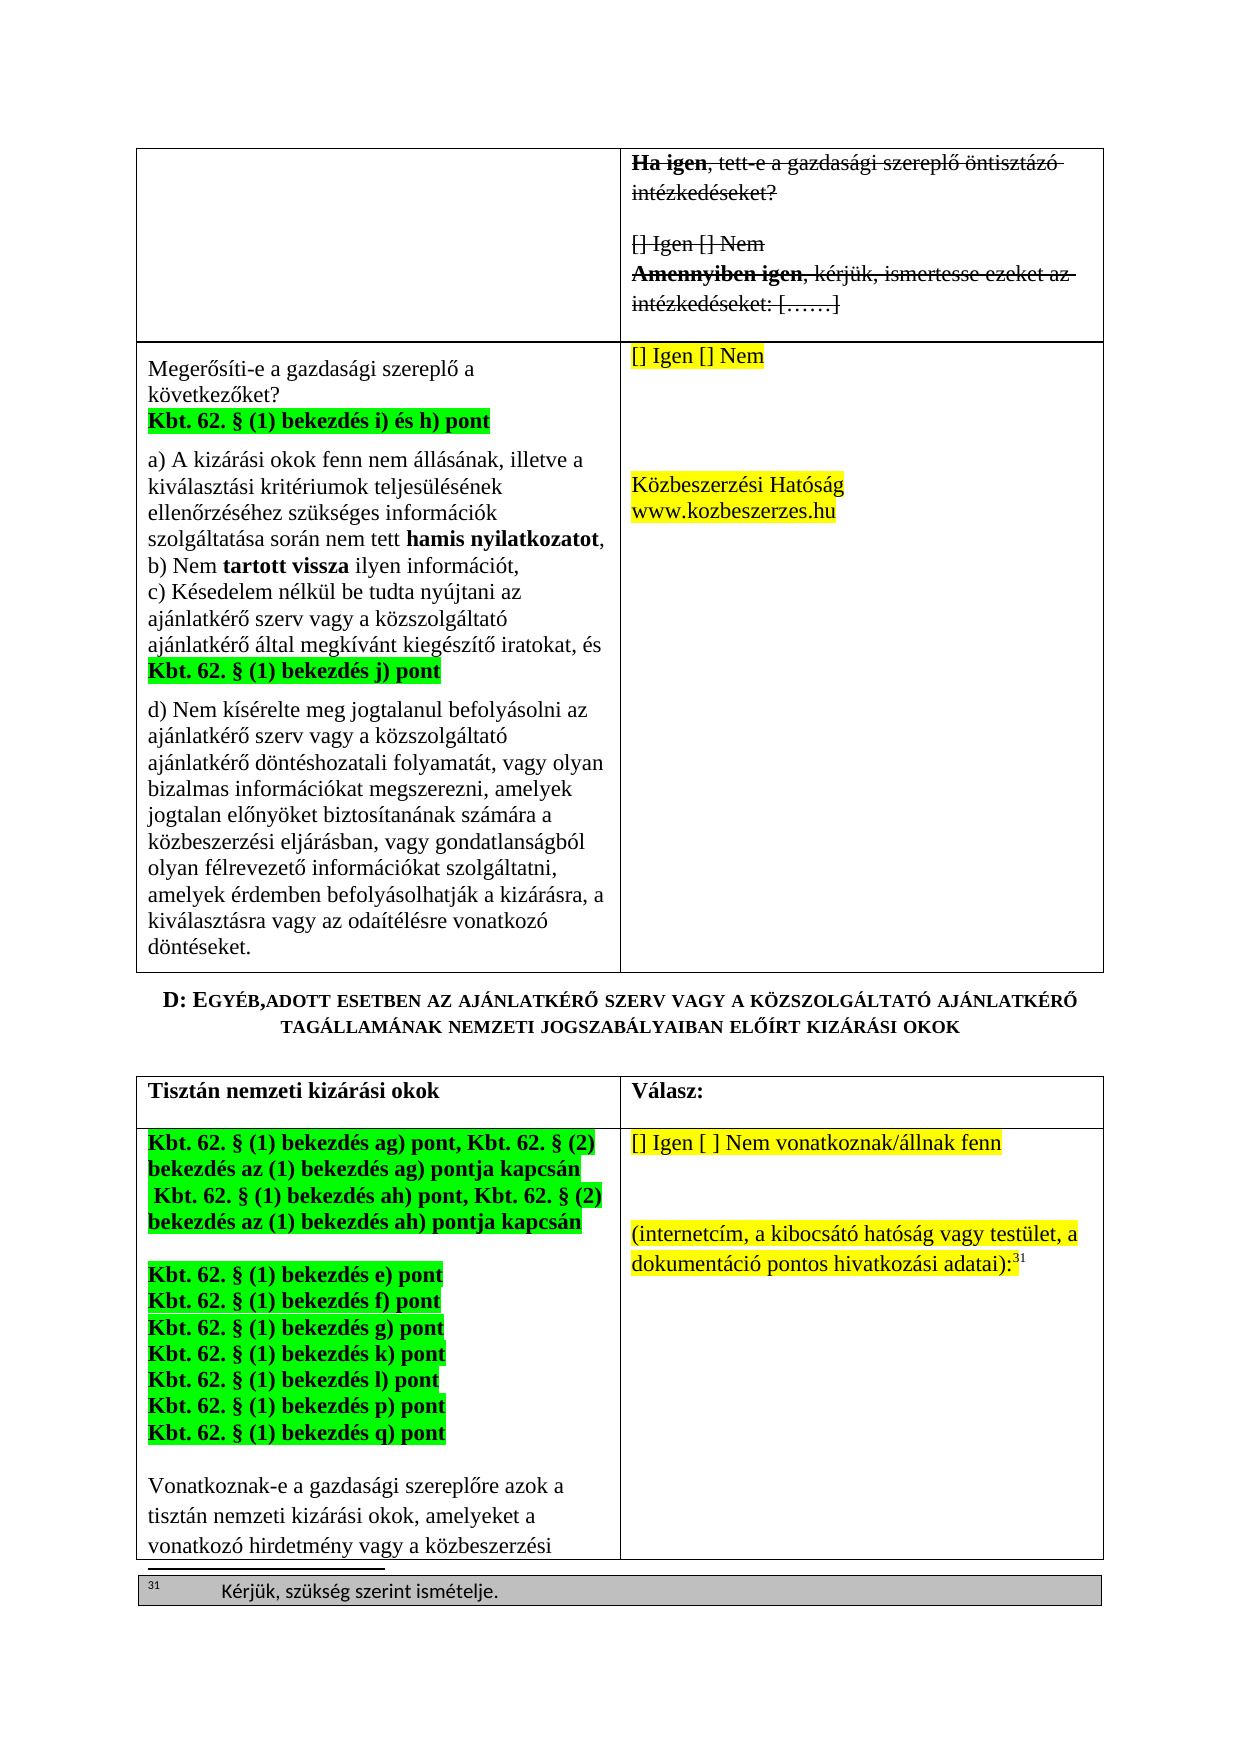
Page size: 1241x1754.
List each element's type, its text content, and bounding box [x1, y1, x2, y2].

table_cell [137, 1129, 620, 1558]
table_cell Megerősíti-e a gazdasági szereplő a következőket? Kbt. 62. § (1) bekezdés i) és h) pont a) A kizárási okok fenn nem állásának, illetve a kiválasztási kritériumok teljesülésének ellenőrzéséhez szükséges információk szolgáltatása során nem tett hamis nyilatkozatot, b) Nem tartott vissza ilyen információt, c) Késedelem nélkül be tudta nyújtani az ajánlatkérő szerv vagy a közszolgáltató ajánlatkérő által megkívánt kiegészítő iratokat, és Kbt. 62. § (1) bekezdés j) pont d) Nem kísérelte meg jogtalanul befolyásolni az ajánlatkérő szerv vagy a közszolgáltató ajánlatkérő döntéshozatali folyamatát, vagy olyan bizalmas információkat megszerezni, amelyek jogtalan előnyöket biztosítanának számára a közbeszerzési eljárásban, vagy gondatlanságból olyan félrevezető információkat szolgáltatni, amelyek érdemben befolyásolhatják a kizárásra, a kiválasztásra vagy az odaítélésre vonatkozó döntéseket. [137, 343, 620, 972]
table_cell [] Igen [] Nem Közbeszerzési Hatóság www.kozbeszerzes.hu [621, 343, 1103, 972]
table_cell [621, 1129, 1103, 1558]
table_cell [137, 149, 620, 341]
table_header Tisztán nemzeti kizárási okok [137, 1077, 620, 1128]
table_header Válasz: [621, 1077, 1103, 1128]
text D: Egyéb,adott esetben az ajánlatkérő szerv vagy a közszolgáltató ajánlatkérő tagállamának nemzeti jogszabályaiban előírt kizárási okok [148, 986, 1093, 1038]
table_cell Ha igen, tett-e a gazdasági szereplő öntisztázó intézkedéseket? [] Igen [] Nem Amennyiben igen, kérjük, ismertesse ezeket az intézkedéseket: [……] [621, 149, 1103, 341]
